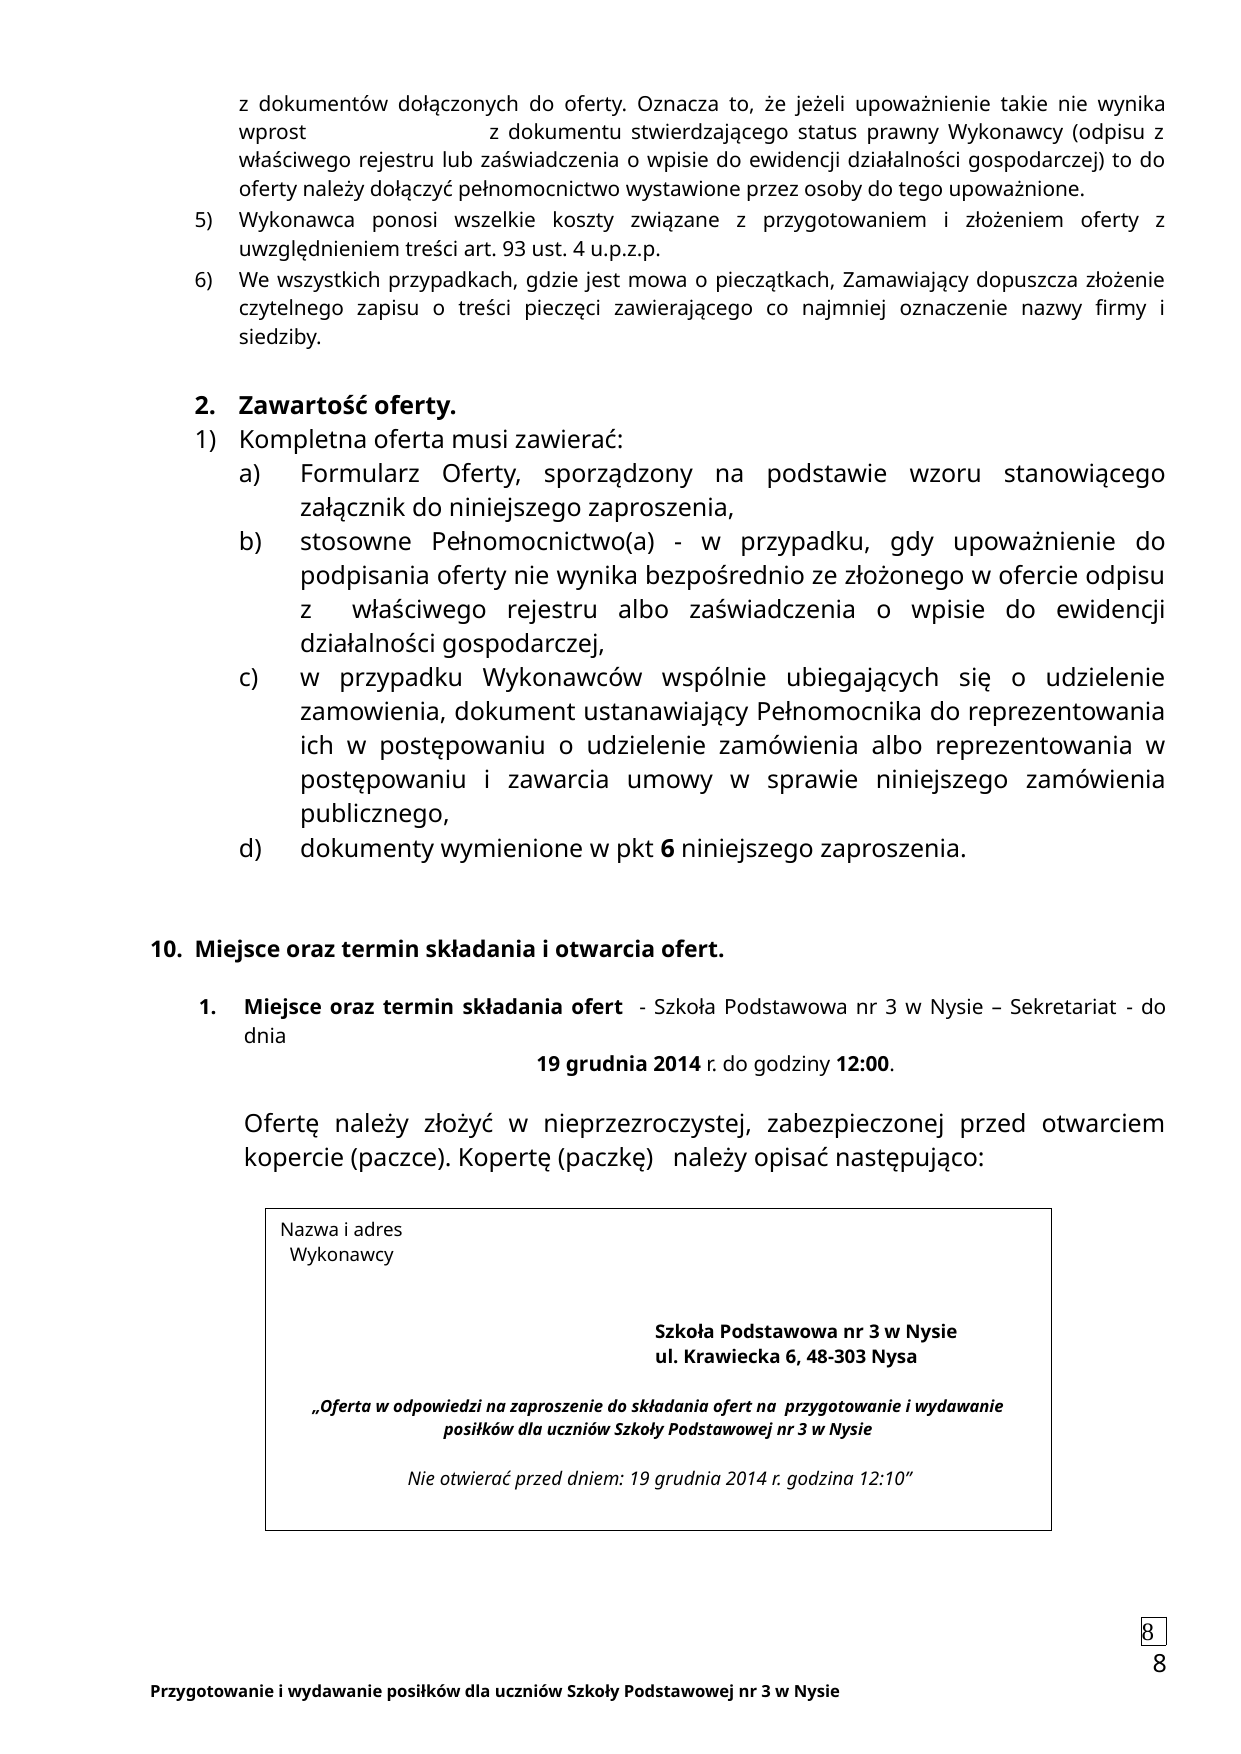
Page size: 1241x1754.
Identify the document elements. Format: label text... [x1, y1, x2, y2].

text 5) Wykonawca ponosi wszelkie koszty związane z przygotowaniem i złożeniem oferty z uwzględnieniem treści art. 93 ust. 4 u.p.z.p. [194, 205, 1166, 262]
text b) stosowne Pełnomocnictwo(a) - w przypadku, gdy upoważnienie do podpisania oferty nie wynika bezpośrednio ze złożonego w ofercie odpisu z właściwego rejestru albo zaświadczenia o wpisie do ewidencji działalności gospodarczej, [239, 524, 1166, 660]
text d) dokumenty wymienione w pkt 6 niniejszego zaproszenia. [150, 830, 1166, 864]
text 2. Zawartość oferty. [150, 387, 1166, 421]
text Ofertę należy złożyć w nieprzezroczystej, zabezpieczonej przed otwarciem kopercie (paczce). Kopertę (paczkę) należy opisać następująco: [150, 1106, 1166, 1174]
text 19 grudnia 2014 r. do godziny 12:00. [244, 1049, 1166, 1078]
text 10. Miejsce oraz termin składania i otwarcia ofert. [150, 933, 1166, 964]
list Formularz Oferty, sporządzony na podstawie wzoru stanowiącego załącznik do niniejszego zaproszenia, [239, 456, 1166, 524]
text 6) We wszystkich przypadkach, gdzie jest mowa o pieczątkach, Zamawiający dopuszcza złożenie czytelnego zapisu o treści pieczęci zawierającego co najmniej oznaczenie nazwy firmy i siedziby. [194, 265, 1166, 350]
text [194, 89, 1166, 202]
list Miejsce oraz termin składania ofert - Szkoła Podstawowa nr 3 w Nysie – Sekretariat - do dnia [198, 992, 1166, 1049]
text 1) Kompletna oferta musi zawierać: [150, 421, 1166, 456]
text c) w przypadku Wykonawców wspólnie ubiegających się o udzielenie zamowienia, dokument ustanawiający Pełnomocnika do reprezentowania ich w postępowaniu o udzielenie zamówienia albo reprezentowania w postępowaniu i zawarcia umowy w sprawie niniejszego zamówienia publicznego, [239, 660, 1166, 830]
